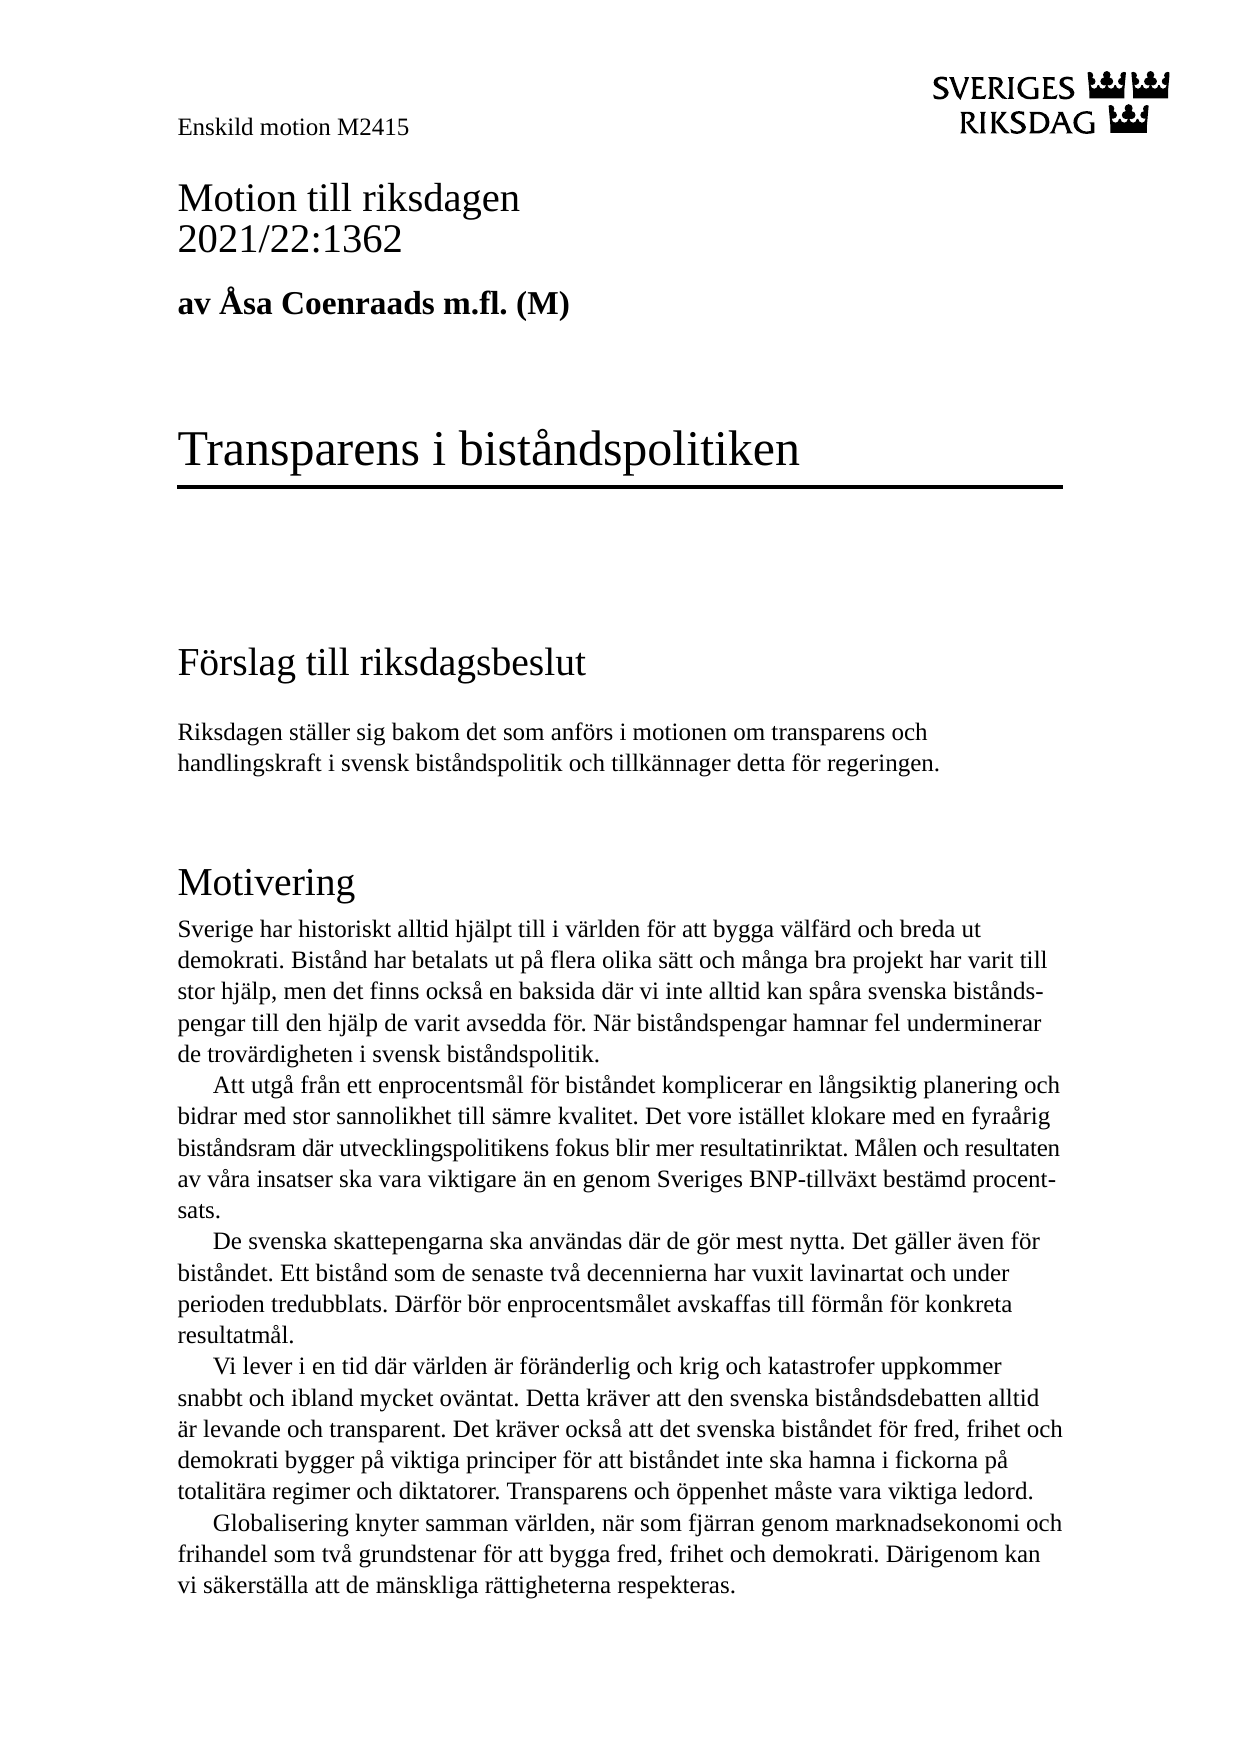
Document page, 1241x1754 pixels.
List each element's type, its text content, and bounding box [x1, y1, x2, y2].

text De svenska skattepengarna ska användas där de gör mest nytta. Det gäller även för biståndet. Ett bistånd som de senaste två decennierna har vuxit lavinartat och under perioden tredubblats. Därför bör enprocentsmålet avskaffas till förmån för konkreta resultatmål. [177, 1224, 1063, 1349]
text Vi lever i en tid där världen är föränderlig och krig och katastrofer uppkommer snabbt och ibland mycket oväntat. Detta kräver att den svenska biståndsdebatten alltid är levande och transparent. Det kräver också att det svenska biståndet för fred, frihet och demokrati bygger på viktiga principer för att biståndet inte ska hamna i fickorna på totalitära regimer och diktatorer. Transparens och öppenhet måste vara viktiga ledord. [177, 1349, 1063, 1505]
text Att utgå från ett enprocentsmål för biståndet komplicerar en långsiktig planering och bidrar med stor sannolikhet till sämre kvalitet. Det vore istället klokare med en fyraårig biståndsram där utvecklingspolitikens fokus blir mer resultatinriktat. Målen och resultaten av våra insatser ska vara viktigare än en genom Sveriges BNP-tillväxt bestämd procentsats. [177, 1068, 1063, 1224]
text Sverige har historiskt alltid hjälpt till i världen för att bygga välfärd och breda ut demokrati. Bistånd har betalats ut på flera olika sätt och många bra projekt har varit till stor hjälp, men det finns också en baksida där vi inte alltid kan spåra svenska biståndspengar till den hjälp de varit avsedda för. När biståndspengar hamnar fel underminerar de trovärdigheten i svensk biståndspolitik. [177, 911, 1063, 1068]
text Globalisering knyter samman världen, när som fjärran genom marknadsekonomi och frihandel som två grundstenar för att bygga fred, frihet och demokrati. Därigenom kan vi säkerställa att de mänskliga rättigheterna respekteras. [177, 1505, 1063, 1599]
